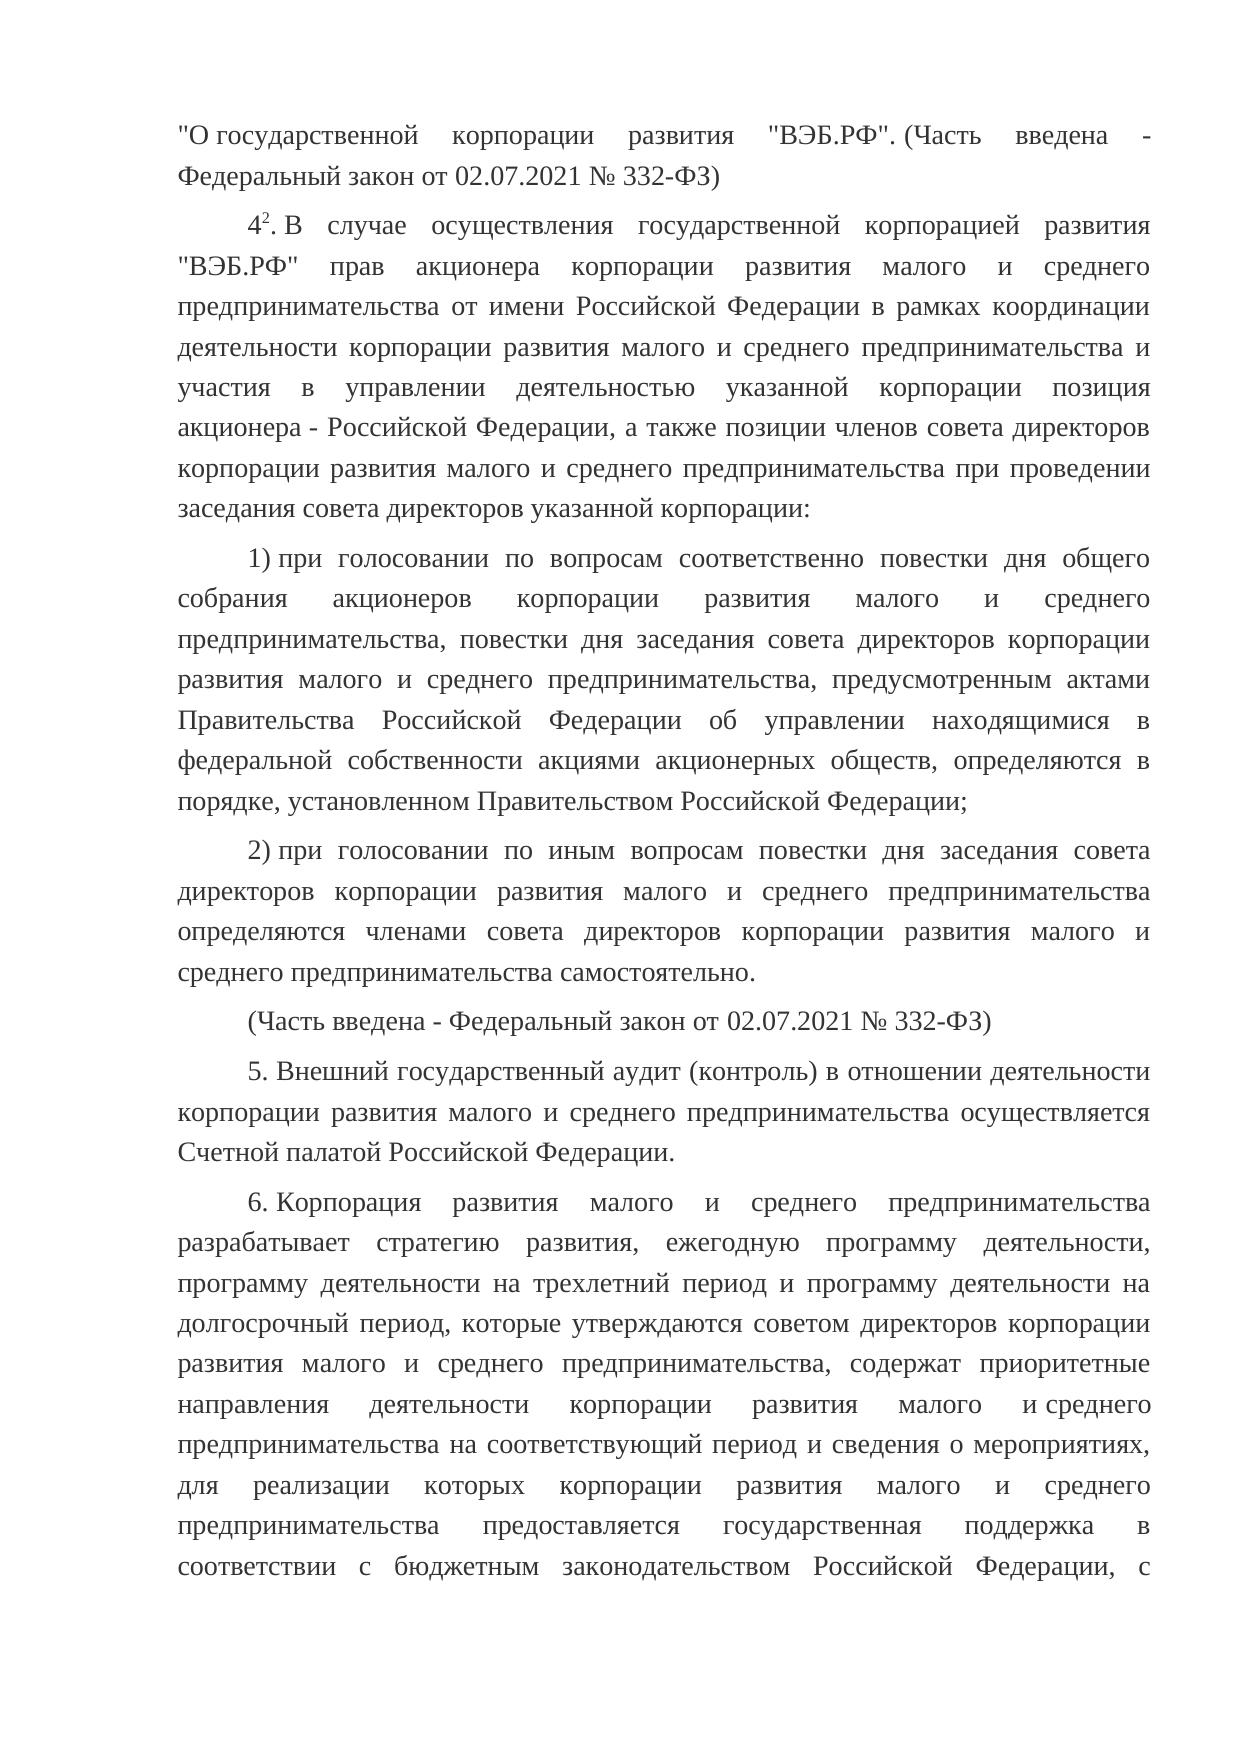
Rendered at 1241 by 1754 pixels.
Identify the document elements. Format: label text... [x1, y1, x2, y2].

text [177, 118, 1152, 191]
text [177, 1185, 1152, 1581]
text 1) при голосовании по вопросам соответственно повестки дня общего собрания акционеров корпорации развития малого и среднего предпринимательства, повестки дня заседания совета директоров корпорации развития малого и среднего предпринимательства, предусмотренным актами Правительства Российской Федерации об управлении находящимися в федеральной собственности акциями акционерных обществ, определяются в порядке, установленном Правительством Российской Федерации; [177, 541, 1152, 816]
text 5. Внешний государственный аудит (контроль) в отношении деятельности корпорации развития малого и среднего предпринимательства осуществляется Счетной палатой Российской Федерации. [177, 1054, 1152, 1167]
text 2) при голосовании по иным вопросам повестки дня заседания совета директоров корпорации развития малого и среднего предпринимательства определяются членами совета директоров корпорации развития малого и среднего предпринимательства самостоятельно. [177, 833, 1152, 987]
text 42. В случае осуществления государственной корпорацией развития "ВЭБ.РФ" прав акционера корпорации развития малого и среднего предпринимательства от имени Российской Федерации в рамках координации деятельности корпорации развития малого и среднего предпринимательства и участия в управлении деятельностью указанной корпорации позиция акционера - Российской Федерации, а также позиции членов совета директоров корпорации развития малого и среднего предпринимательства при проведении заседания совета директоров указанной корпорации: [177, 208, 1152, 524]
text (Часть введена - Федеральный закон от 02.07.2021 № 332-ФЗ) [177, 1004, 1152, 1037]
